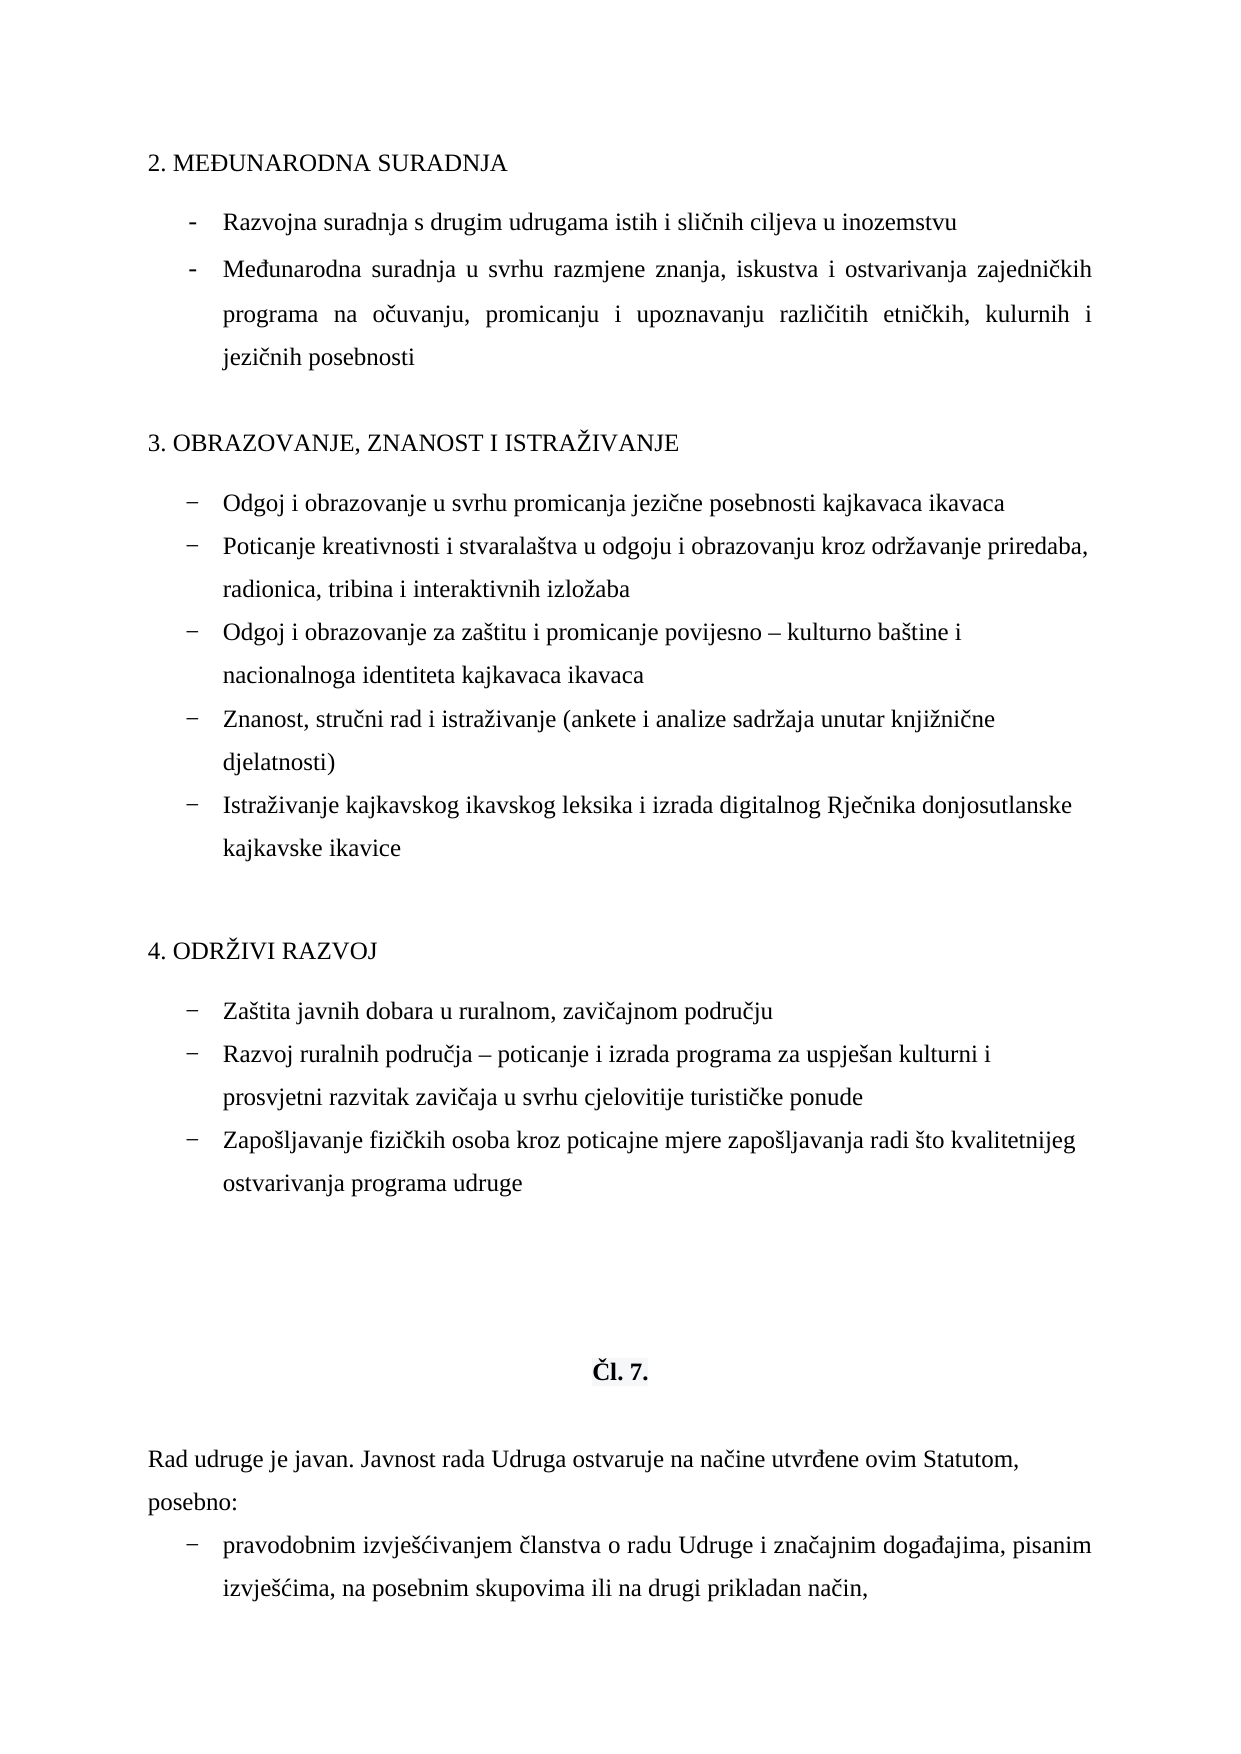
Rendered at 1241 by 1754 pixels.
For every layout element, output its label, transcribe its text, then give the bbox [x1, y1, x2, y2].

text 3. OBRAZOVANJE, ZNANOST I ISTRAŽIVANJE [148, 428, 1093, 457]
list Odgoj i obrazovanje za zaštitu i promicanje povijesno – kulturno baštine i nacionalnoga identiteta kajkavaca ikavaca [185, 617, 1093, 689]
list Razvojna suradnja s drugim udrugama istih i sličnih ciljeva u inozemstvu [185, 207, 1093, 238]
list pravodobnim izvješćivanjem članstva o radu Udruge i značajnim događajima, pisanim izvješćima, na posebnim skupovima ili na drugi prikladan način, [185, 1530, 1093, 1602]
list Znanost, stručni rad i istraživanje (ankete i analize sadržaja unutar knjižnične djelatnosti) [185, 704, 1093, 776]
text Čl. 7. [148, 1357, 1093, 1386]
text 4. ODRŽIVI RAZVOJ [148, 936, 1093, 965]
text 2. MEĐUNARODNA SURADNJA [148, 148, 1093, 176]
text Rad udruge je javan. Javnost rada Udruga ostvaruje na načine utvrđene ovim Statutom, posebno: [148, 1444, 1093, 1516]
list Poticanje kreativnosti i stvaralaštva u odgoju i obrazovanju kroz održavanje priredaba, radionica, tribina i interaktivnih izložaba [185, 531, 1093, 603]
list Međunarodna suradnja u svrhu razmjene znanja, iskustva i ostvarivanja zajedničkih programa na očuvanju, promicanju i upoznavanju različitih etničkih, kulurnih i jezičnih posebnosti [185, 254, 1093, 371]
list Zapošljavanje fizičkih osoba kroz poticajne mjere zapošljavanja radi što kvalitetnijeg ostvarivanja programa udruge [185, 1125, 1093, 1197]
list Zaštita javnih dobara u ruralnom, zavičajnom području [185, 996, 1093, 1024]
list Istraživanje kajkavskog ikavskog leksika i izrada digitalnog Rječnika donjosutlanske kajkavske ikavice [185, 790, 1093, 862]
list Razvoj ruralnih područja – poticanje i izrada programa za uspješan kulturni i prosvjetni razvitak zavičaja u svrhu cjelovitije turističke ponude [185, 1039, 1093, 1111]
list Odgoj i obrazovanje u svrhu promicanja jezične posebnosti kajkavaca ikavaca [185, 488, 1093, 517]
